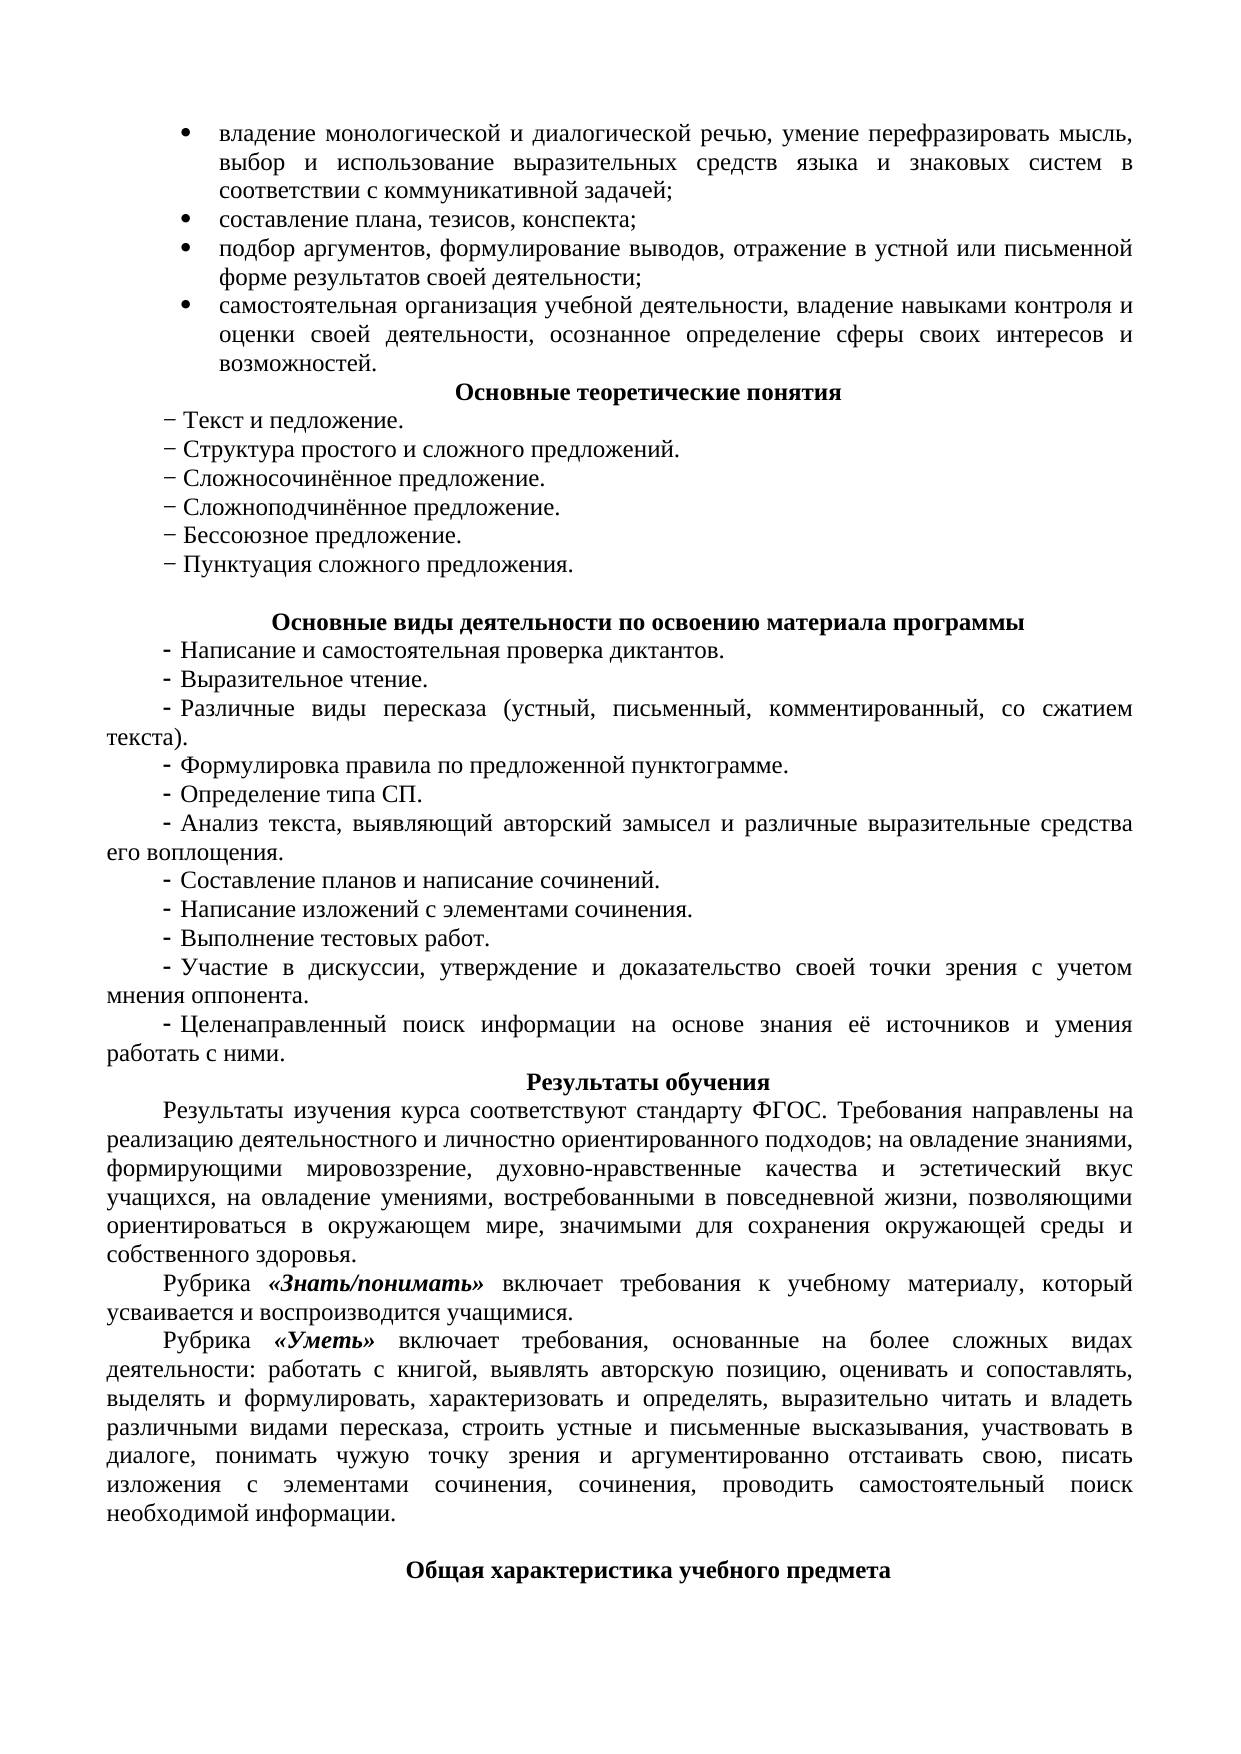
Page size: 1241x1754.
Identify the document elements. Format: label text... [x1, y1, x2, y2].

text − Пунктуация сложного предложения. [106, 549, 1134, 578]
list владение монологической и диалогической речью, умение перефразировать мысль, выбор и использование выразительных средств языка и знаковых систем в соответствии с коммуникативной задачей; [181, 118, 1134, 204]
text − Структура простого и сложного предложений. [106, 434, 1134, 463]
text Основные теоретические понятия [106, 377, 1134, 406]
list Выполнение тестовых работ. [106, 923, 1134, 952]
text − Бессоюзное предложение. [106, 521, 1134, 549]
list Различные виды пересказа (устный, письменный, комментированный, со сжатием текста). [106, 693, 1134, 751]
text Результаты обучения [106, 1067, 1134, 1096]
list Составление планов и написание сочинений. [106, 866, 1134, 894]
text − Текст и педложение. [106, 406, 1134, 434]
text − Сложноподчинённое предложение. [106, 492, 1134, 521]
text Рубрика «Уметь» включает требования, основанные на более сложных видах деятельности: работать с книгой, выявлять авторскую позицию, оценивать и сопоставлять, выделять и формулировать, характеризовать и определять, выразительно читать и владеть различными видами пересказа, строить устные и письменные высказывания, участвовать в диалоге, понимать чужую точку зрения и аргументированно отстаивать свою, писать изложения с элементами сочинения, сочинения, проводить самостоятельный поиск необходимой информации. [106, 1326, 1134, 1527]
list подбор аргументов, формулирование выводов, отражение в устной или письменной форме результатов своей деятельности; [181, 233, 1134, 291]
list Написание и самостоятельная проверка диктантов. [106, 636, 1134, 664]
text − Сложносочинённое предложение. [106, 463, 1134, 492]
list Написание изложений с элементами сочинения. [106, 894, 1134, 923]
list Формулировка правила по предложенной пунктограмме. [106, 751, 1134, 779]
text Основные виды деятельности по освоению материала программы [106, 607, 1134, 636]
list Целенаправленный поиск информации на основе знания её источников и умения работать с ними. [106, 1009, 1134, 1067]
list самостоятельная организация учебной деятельности, владение навыками контроля и оценки своей деятельности, осознанное определение сферы своих интересов и возможностей. [181, 291, 1134, 377]
list Определение типа СП. [106, 779, 1134, 808]
list Выразительное чтение. [106, 664, 1134, 693]
text Результаты изучения курса соответствуют стандарту ФГОС. Требования направлены на реализацию деятельностного и личностно ориентированного подходов; на овладение знаниями, формирующими мировоззрение, духовно-нравственные качества и эстетический вкус учащихся, на овладение умениями, востребованными в повседневной жизни, позволяющими ориентироваться в окружающем мире, значимыми для сохранения окружающей среды и собственного здоровья. [106, 1096, 1134, 1268]
list Участие в дискуссии, утверждение и доказательство своей точки зрения с учетом мнения оппонента. [106, 952, 1134, 1009]
text Общая характеристика учебного предмета [106, 1556, 1134, 1584]
list Анализ текста, выявляющий авторский замысел и различные выразительные средства его воплощения. [106, 808, 1134, 866]
text Рубрика «Знать/понимать» включает требования к учебному материалу, который усваивается и воспроизводится учащимися. [106, 1268, 1134, 1326]
list составление плана, тезисов, конспекта; [181, 204, 1134, 233]
